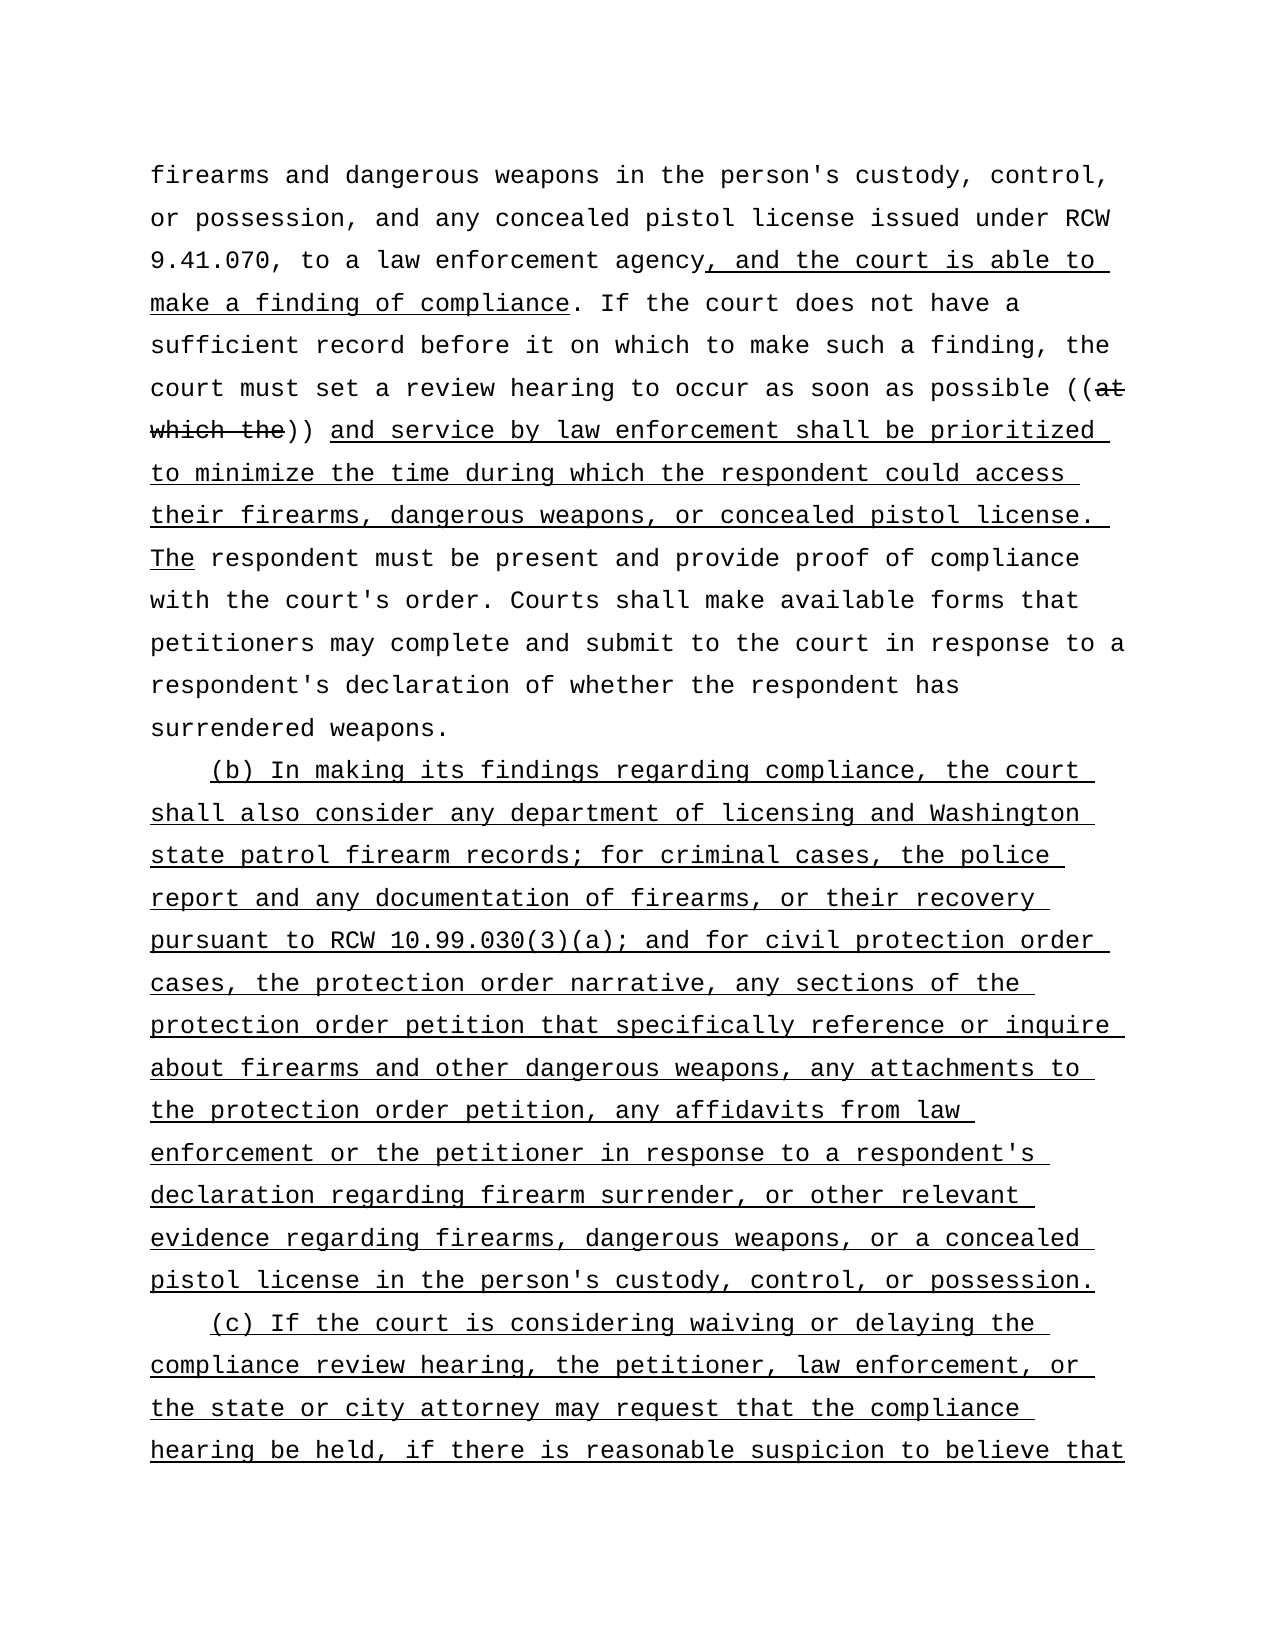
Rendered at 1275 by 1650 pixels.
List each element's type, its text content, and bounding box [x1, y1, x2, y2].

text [150, 1297, 1125, 1461]
text (b) In making its findings regarding compliance, the court shall also consider any department of licensing and Washington state patrol firearm records; for criminal cases, the police report and any documentation of firearms, or their recovery pursuant to RCW 10.99.030(3)(a); and for civil protection order cases, the protection order narrative, any sections of the protection order petition that specifically reference or inquire about firearms and other dangerous weapons, any attachments to the protection order petition, any affidavits from law enforcement or the petitioner in response to a respondent's declaration regarding firearm surrender, or other relevant evidence regarding firearms, dangerous weapons, or a concealed pistol license in the person's custody, control, or possession. [150, 1038, 1125, 1297]
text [150, 150, 1125, 745]
text (b) In making its findings regarding compliance, the court shall also consider any department of licensing and Washington state patrol firearm records; for criminal cases, the police report and any documentation of firearms, or their recovery pursuant to RCW 10.99.030(3)(a); and for civil protection order cases, the protection order narrative, any sections of the protection order petition that specifically reference or inquire about firearms and other dangerous weapons, any attachments to the protection order petition, any affidavits from law enforcement or the petitioner in response to a respondent's declaration regarding firearm surrender, or other relevant evidence regarding firearms, dangerous weapons, or a concealed pistol license in the person's custody, control, or possession. [150, 745, 1125, 1036]
